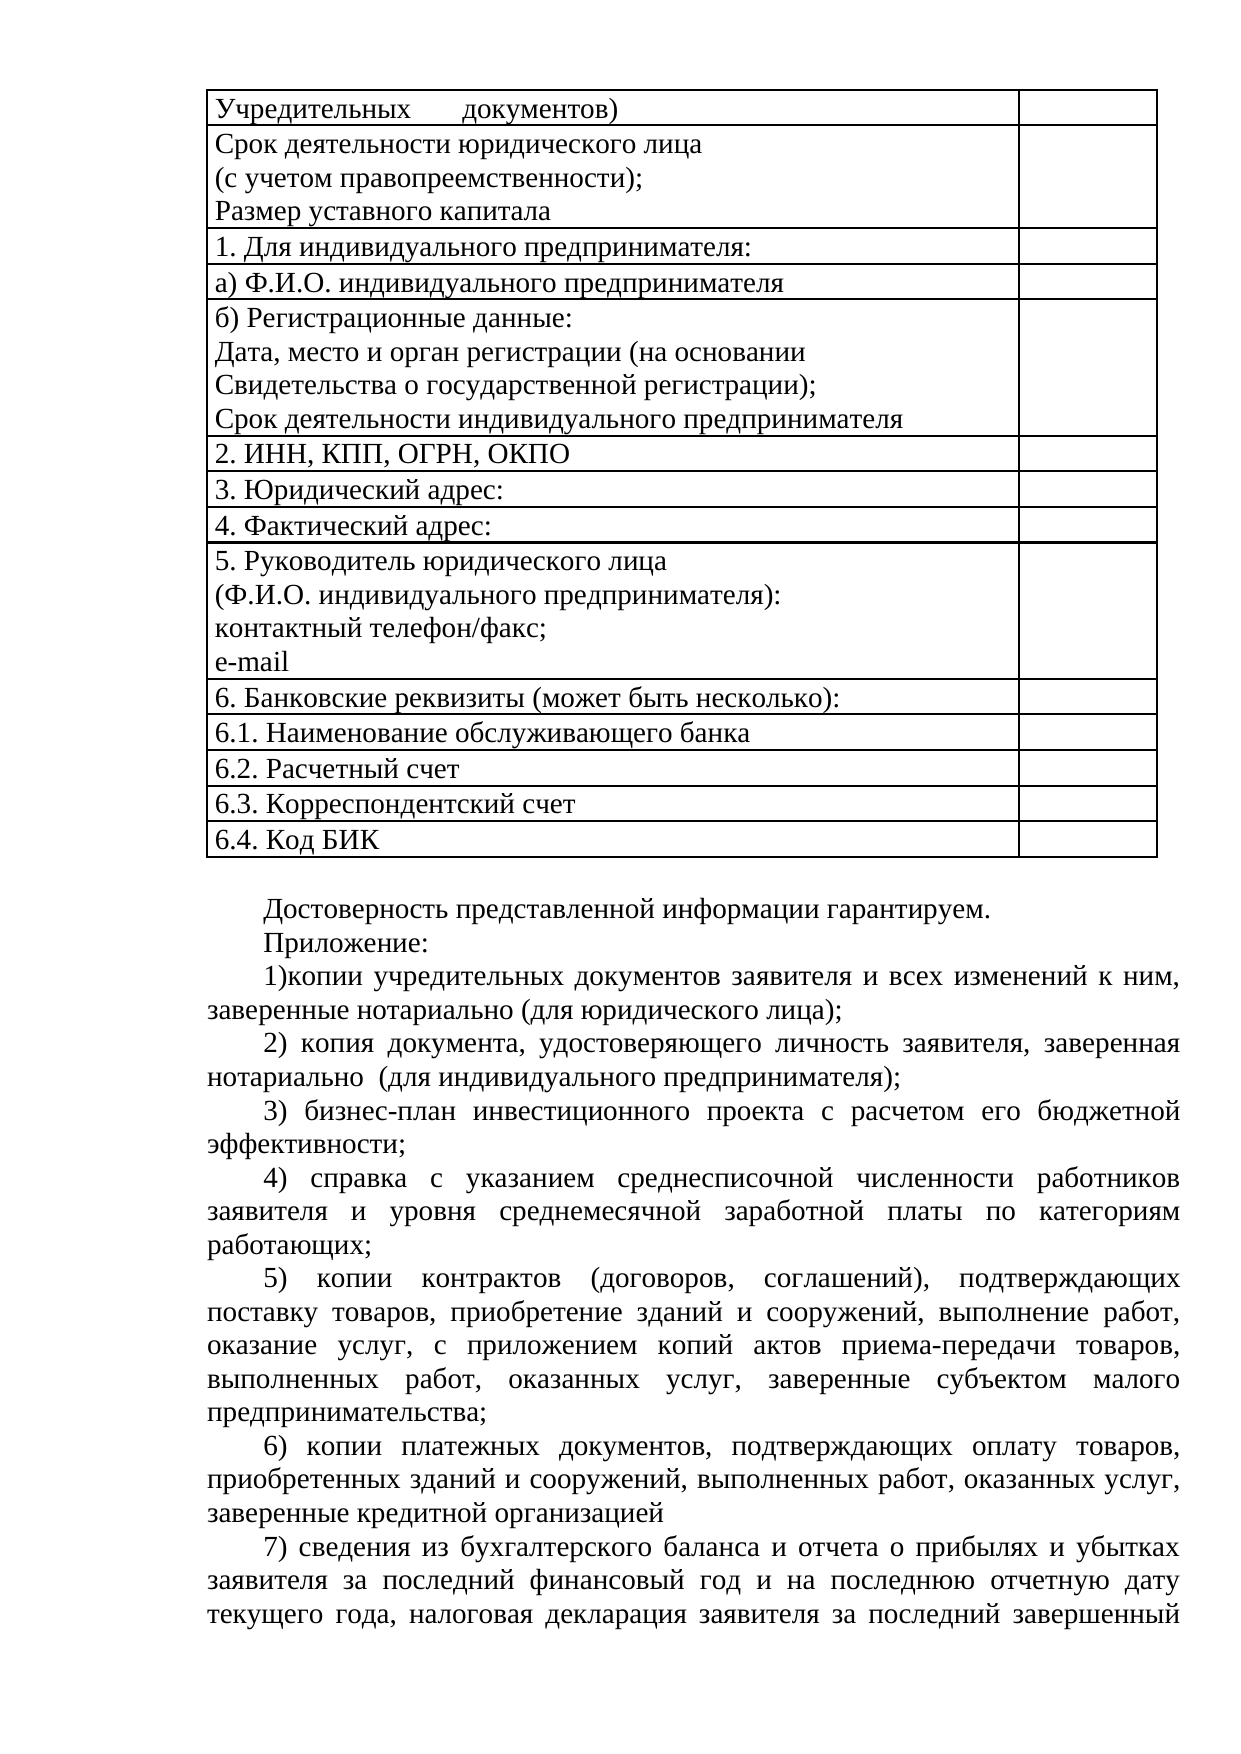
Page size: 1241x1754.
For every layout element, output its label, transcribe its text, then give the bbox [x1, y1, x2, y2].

table_cell 6.2. Расчетный счет [208, 751, 1018, 784]
table_cell [1020, 508, 1156, 541]
table_cell [1020, 265, 1156, 298]
table_cell [1020, 91, 1156, 124]
text 4) справка с указанием среднесписочной численности работников заявителя и уровня среднемесячной заработной платы по категориям работающих; [207, 1160, 1181, 1260]
text 6) копии платежных документов, подтверждающих оплату товаров, приобретенных зданий и сооружений, выполненных работ, оказанных услуг, заверенные кредитной организацией [207, 1428, 1181, 1529]
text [207, 1529, 1181, 1629]
table_cell [1020, 680, 1156, 713]
table_cell [1020, 300, 1156, 434]
text Достоверность представленной информации гарантируем. [207, 891, 1181, 925]
table_cell 4. Фактический адрес: [208, 508, 1018, 541]
table_cell 6. Банковские реквизиты (может быть несколько): [208, 680, 1018, 713]
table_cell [208, 91, 1018, 124]
table_cell [1020, 437, 1156, 470]
text 3) бизнес-план инвестиционного проекта с расчетом его бюджетной эффективности; [207, 1093, 1181, 1160]
table_cell 3. Юридический адрес: [208, 472, 1018, 506]
text 5) копии контрактов (договоров, соглашений), подтверждающих поставку товаров, приобретение зданий и сооружений, выполнение работ, оказание услуг, с приложением копий актов приема-передачи товаров, выполненных работ, оказанных услуг, заверенные субъектом малого предпринимательства; [207, 1260, 1181, 1428]
table_cell Срок деятельности юридического лица (с учетом правопреемственности); Размер уставного капитала [208, 126, 1018, 227]
table_cell 5. Руководитель юридического лица (Ф.И.О. индивидуального предпринимателя): контактный телефон/факс; e-mail [208, 544, 1018, 678]
text 2) копия документа, удостоверяющего личность заявителя, заверенная нотариально (для индивидуального предпринимателя); [207, 1026, 1181, 1093]
table_cell [1020, 787, 1156, 820]
text Приложение: [207, 925, 1181, 958]
table_cell 2. ИНН, КПП, ОГРН, ОКПО [208, 437, 1018, 470]
table_cell 6.3. Корреспондентский счет [208, 787, 1018, 820]
table_cell 1. Для индивидуального предпринимателя: [208, 229, 1018, 263]
table_cell б) Регистрационные данные: Дата, место и орган регистрации (на основании Свидетельства о государственной регистрации); Срок деятельности индивидуального предпринимателя [208, 300, 1018, 434]
text 1)копии учредительных документов заявителя и всех изменений к ним, заверенные нотариально (для юридического лица); [207, 958, 1181, 1026]
table_cell [1020, 126, 1156, 227]
table_cell [1020, 229, 1156, 263]
table_cell [1020, 472, 1156, 506]
table_cell [1020, 544, 1156, 678]
table_cell [1020, 822, 1156, 856]
table_cell [1020, 751, 1156, 784]
table_cell [1020, 715, 1156, 749]
table_cell 6.1. Наименование обслуживающего банка [208, 715, 1018, 749]
table_cell а) Ф.И.О. индивидуального предпринимателя [208, 265, 1018, 298]
table_cell 6.4. Код БИК [208, 822, 1018, 856]
